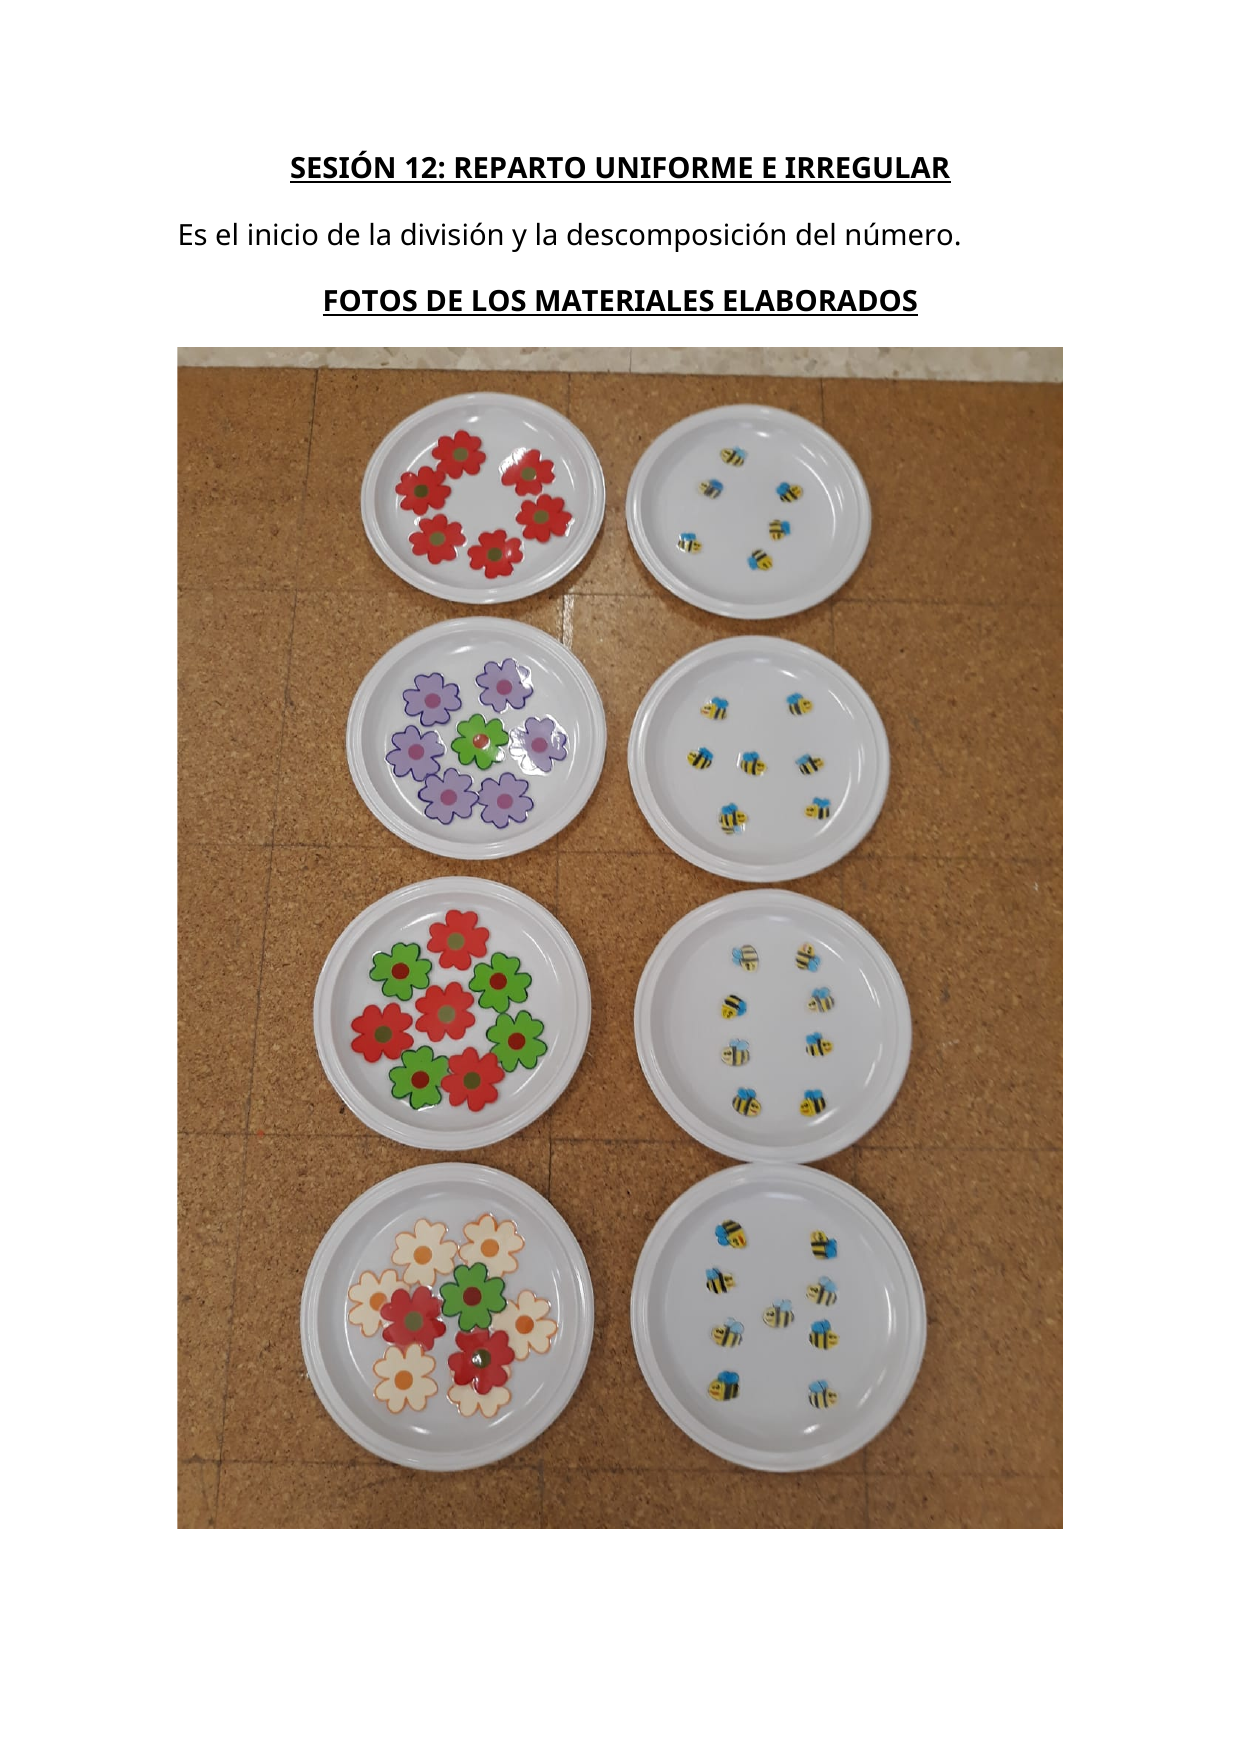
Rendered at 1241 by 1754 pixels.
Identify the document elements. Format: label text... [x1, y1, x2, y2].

text FOTOS DE LOS MATERIALES ELABORADOS [177, 281, 1063, 320]
picture [177, 347, 1063, 1529]
text Es el inicio de la división y la descomposición del número. [177, 214, 1063, 254]
text SESIÓN 12: REPARTO UNIFORME E IRREGULAR [177, 148, 1063, 187]
